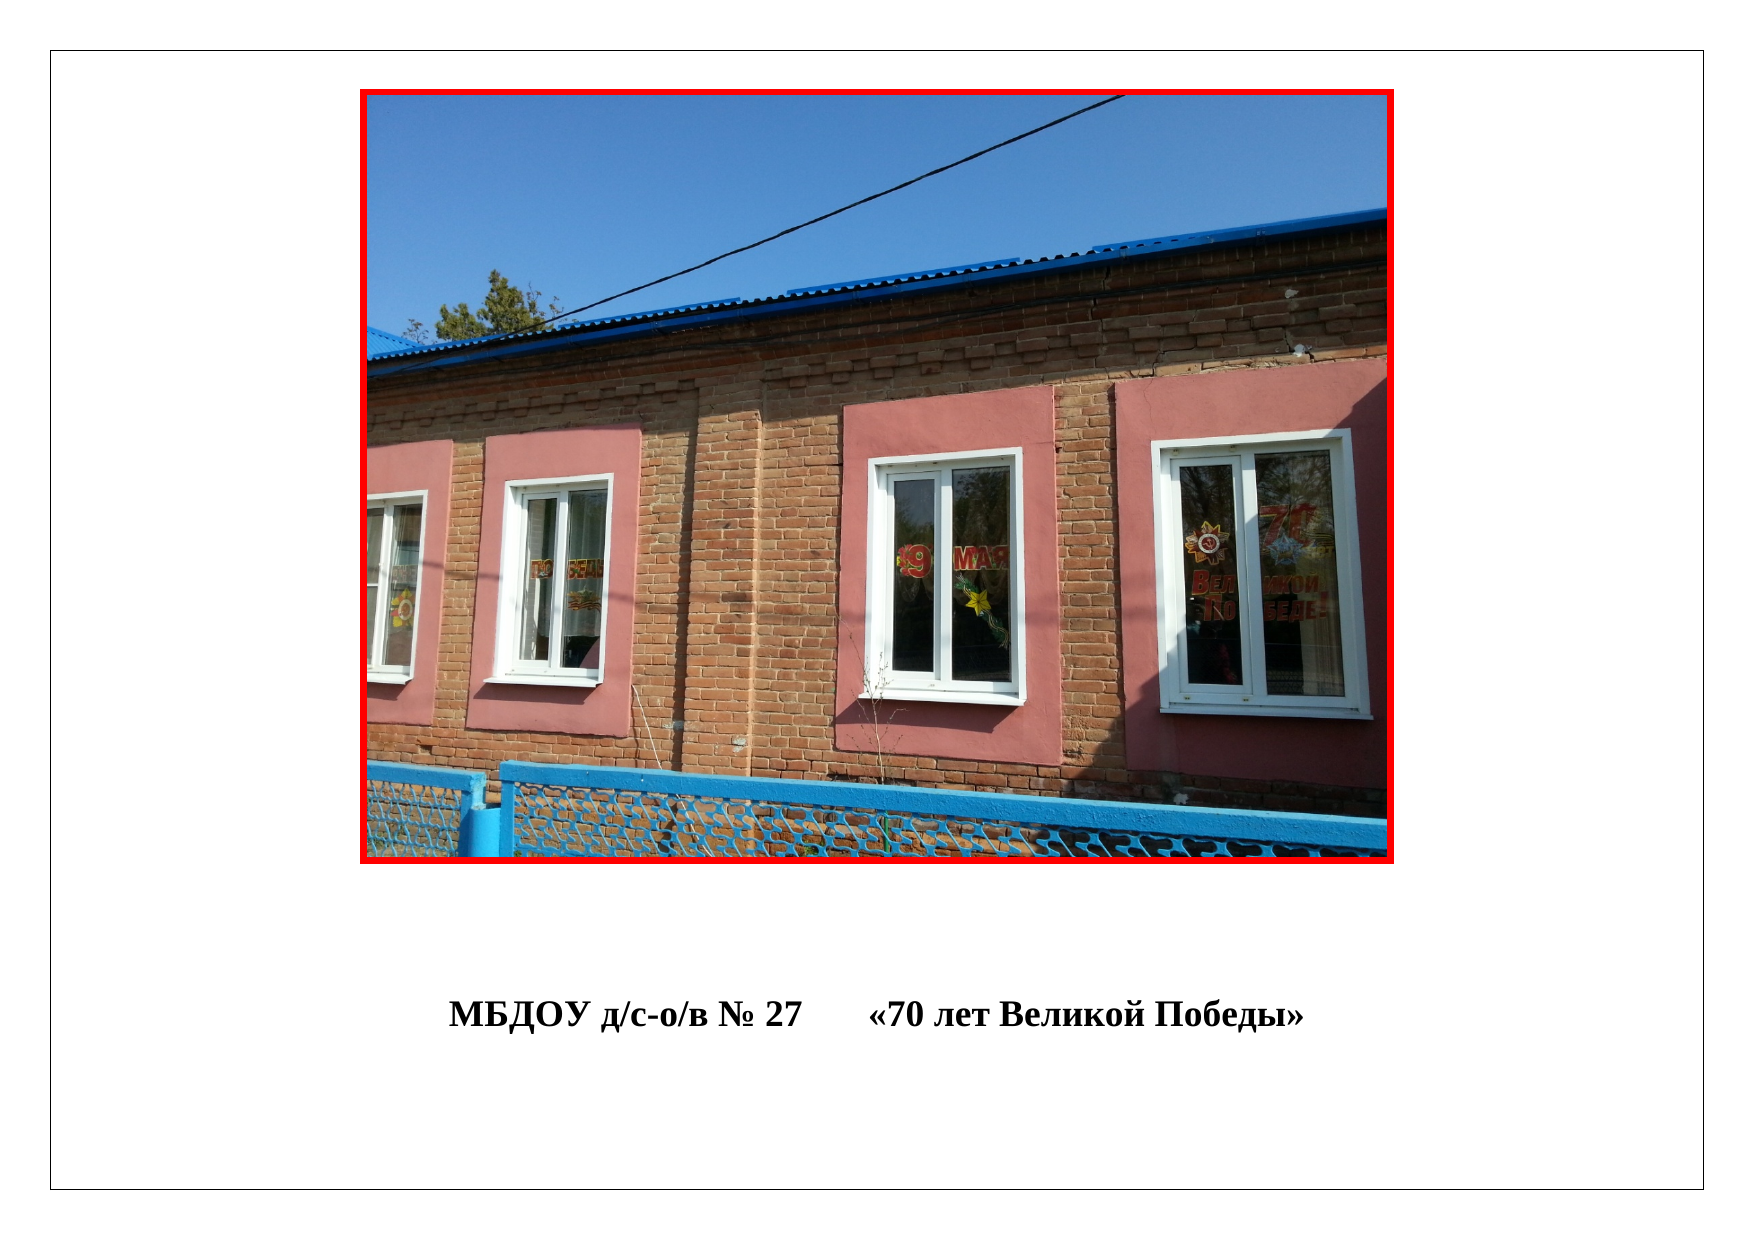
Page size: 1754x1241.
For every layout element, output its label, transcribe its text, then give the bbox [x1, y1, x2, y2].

picture [367, 95, 1387, 857]
text МБДОУ д/с-о/в № 27 «70 лет Великой Победы» [118, 991, 1636, 1034]
